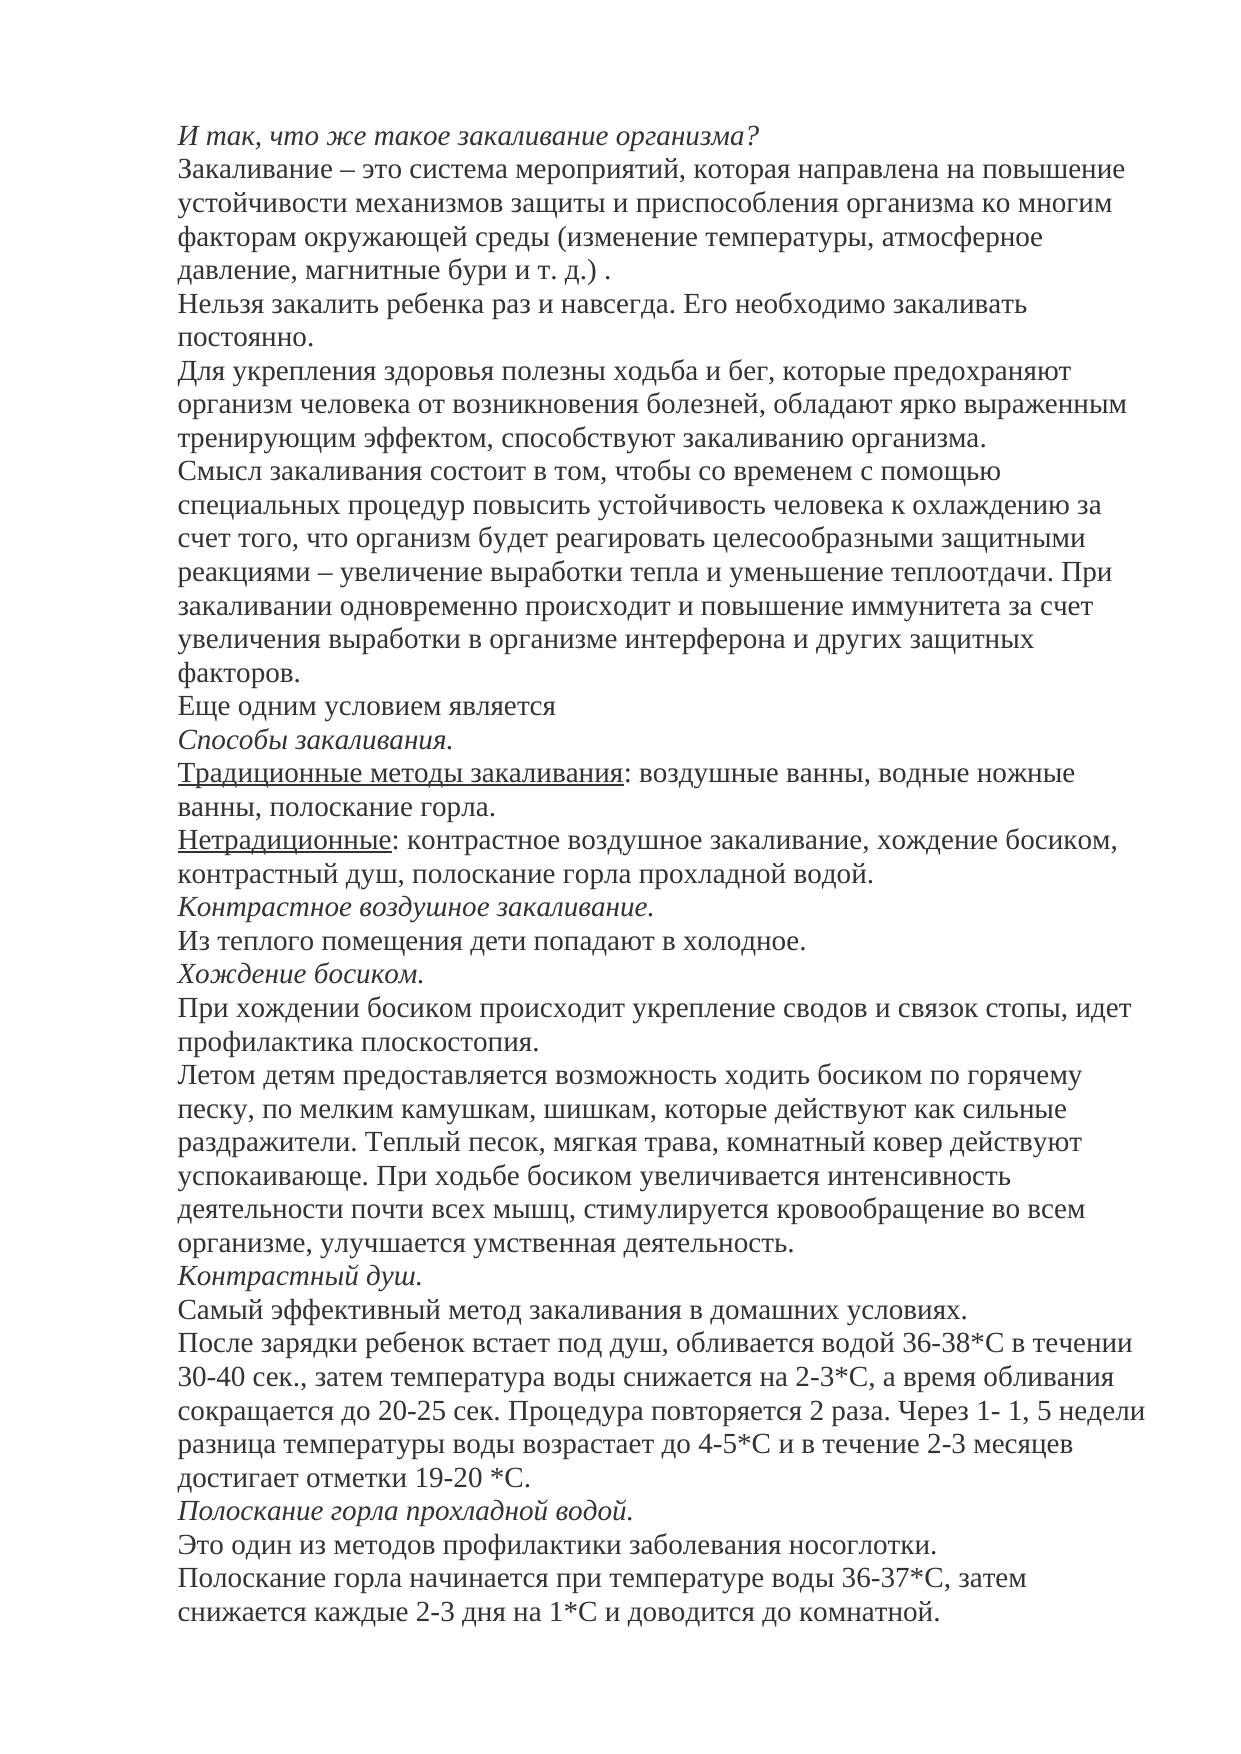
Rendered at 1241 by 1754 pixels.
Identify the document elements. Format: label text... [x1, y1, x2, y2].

text Контрастное воздушное закаливание. [177, 889, 1152, 923]
text Контрастный душ. [177, 1258, 1152, 1292]
text Это один из методов профилактики заболевания носоглотки. [177, 1527, 1152, 1560]
text И так, что же такое закаливание организма? [177, 118, 1152, 152]
text Нетрадиционные: контрастное воздушное закаливание, хождение босиком, контрастный душ, полоскание горла прохладной водой. [177, 822, 1152, 889]
text Закаливание – это система мероприятий, которая направлена на повышение устойчивости механизмов защиты и приспособления организма ко многим факторам окружающей среды (изменение температуры, атмосферное давление, магнитные бури и т. д.) . [177, 152, 1152, 286]
text Способы закаливания. [177, 722, 1152, 755]
text Хождение босиком. [177, 957, 1152, 990]
text При хождении босиком происходит укрепление сводов и связок стопы, идет профилактика плоскостопия. [177, 990, 1152, 1057]
text Еще одним условием является [177, 688, 1152, 722]
text После зарядки ребенок встает под душ, обливается водой 36-38*С в течении 30-40 сек., затем температура воды снижается на 2-3*С, а время обливания сокращается до 20-25 сек. Процедура повторяется 2 раза. Через 1- 1, 5 недели разница температуры воды возрастает до 4-5*С и в течение 2-3 месяцев достигает отметки 19-20 *С. [177, 1326, 1152, 1493]
text Нельзя закалить ребенка раз и навсегда. Его необходимо закаливать постоянно. [177, 286, 1152, 353]
text Смысл закаливания состоит в том, чтобы со временем с помощью специальных процедур повысить устойчивость человека к охлаждению за счет того, что организм будет реагировать целесообразными защитными реакциями – увеличение выработки тепла и уменьшение теплоотдачи. При закаливании одновременно происходит и повышение иммунитета за счет увеличения выработки в организме интерферона и других защитных факторов. [177, 453, 1152, 688]
text Полоскание горла начинается при температуре воды 36-37*С, затем снижается каждые 2-3 дня на 1*С и доводится до комнатной. [177, 1560, 1152, 1627]
text Летом детям предоставляется возможность ходить босиком по горячему песку, по мелким камушкам, шишкам, которые действуют как сильные раздражители. Теплый песок, мягкая трава, комнатный ковер действуют успокаивающе. При ходьбе босиком увеличивается интенсивность деятельности почти всех мышц, стимулируется кровообращение во всем организме, улучшается умственная деятельность. [177, 1057, 1152, 1258]
text Традиционные методы закаливания: воздушные ванны, водные ножные ванны, полоскание горла. [177, 755, 1152, 822]
text Из теплого помещения дети попадают в холодное. [177, 923, 1152, 957]
text Самый эффективный метод закаливания в домашних условиях. [177, 1292, 1152, 1326]
text Для укрепления здоровья полезны ходьба и бег, которые предохраняют организм человека от возникновения болезней, обладают ярко выраженным тренирующим эффектом, способствуют закаливанию организма. [177, 353, 1152, 453]
text Полоскание горла прохладной водой. [177, 1493, 1152, 1527]
